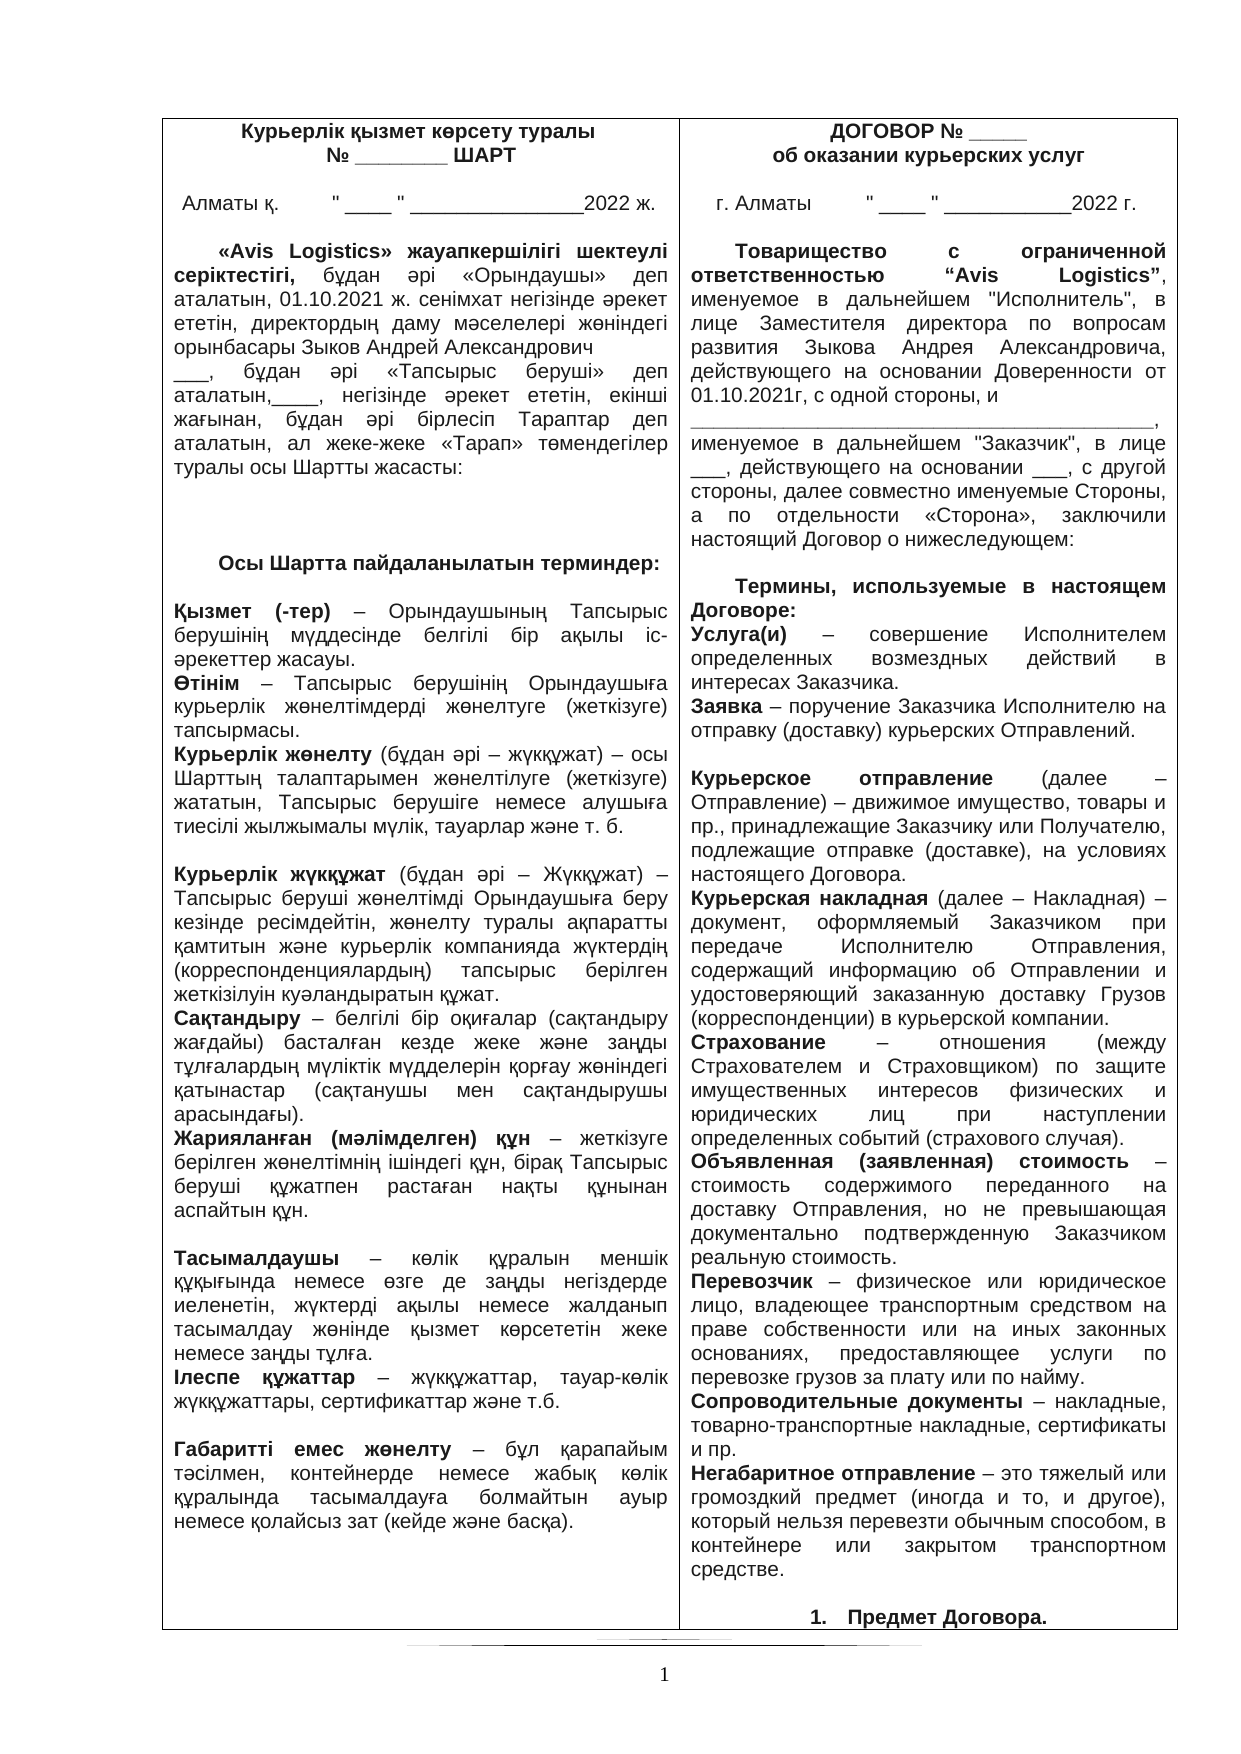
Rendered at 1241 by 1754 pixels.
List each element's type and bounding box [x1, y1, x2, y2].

table_header [163, 119, 679, 1629]
table_header [680, 119, 1177, 1629]
